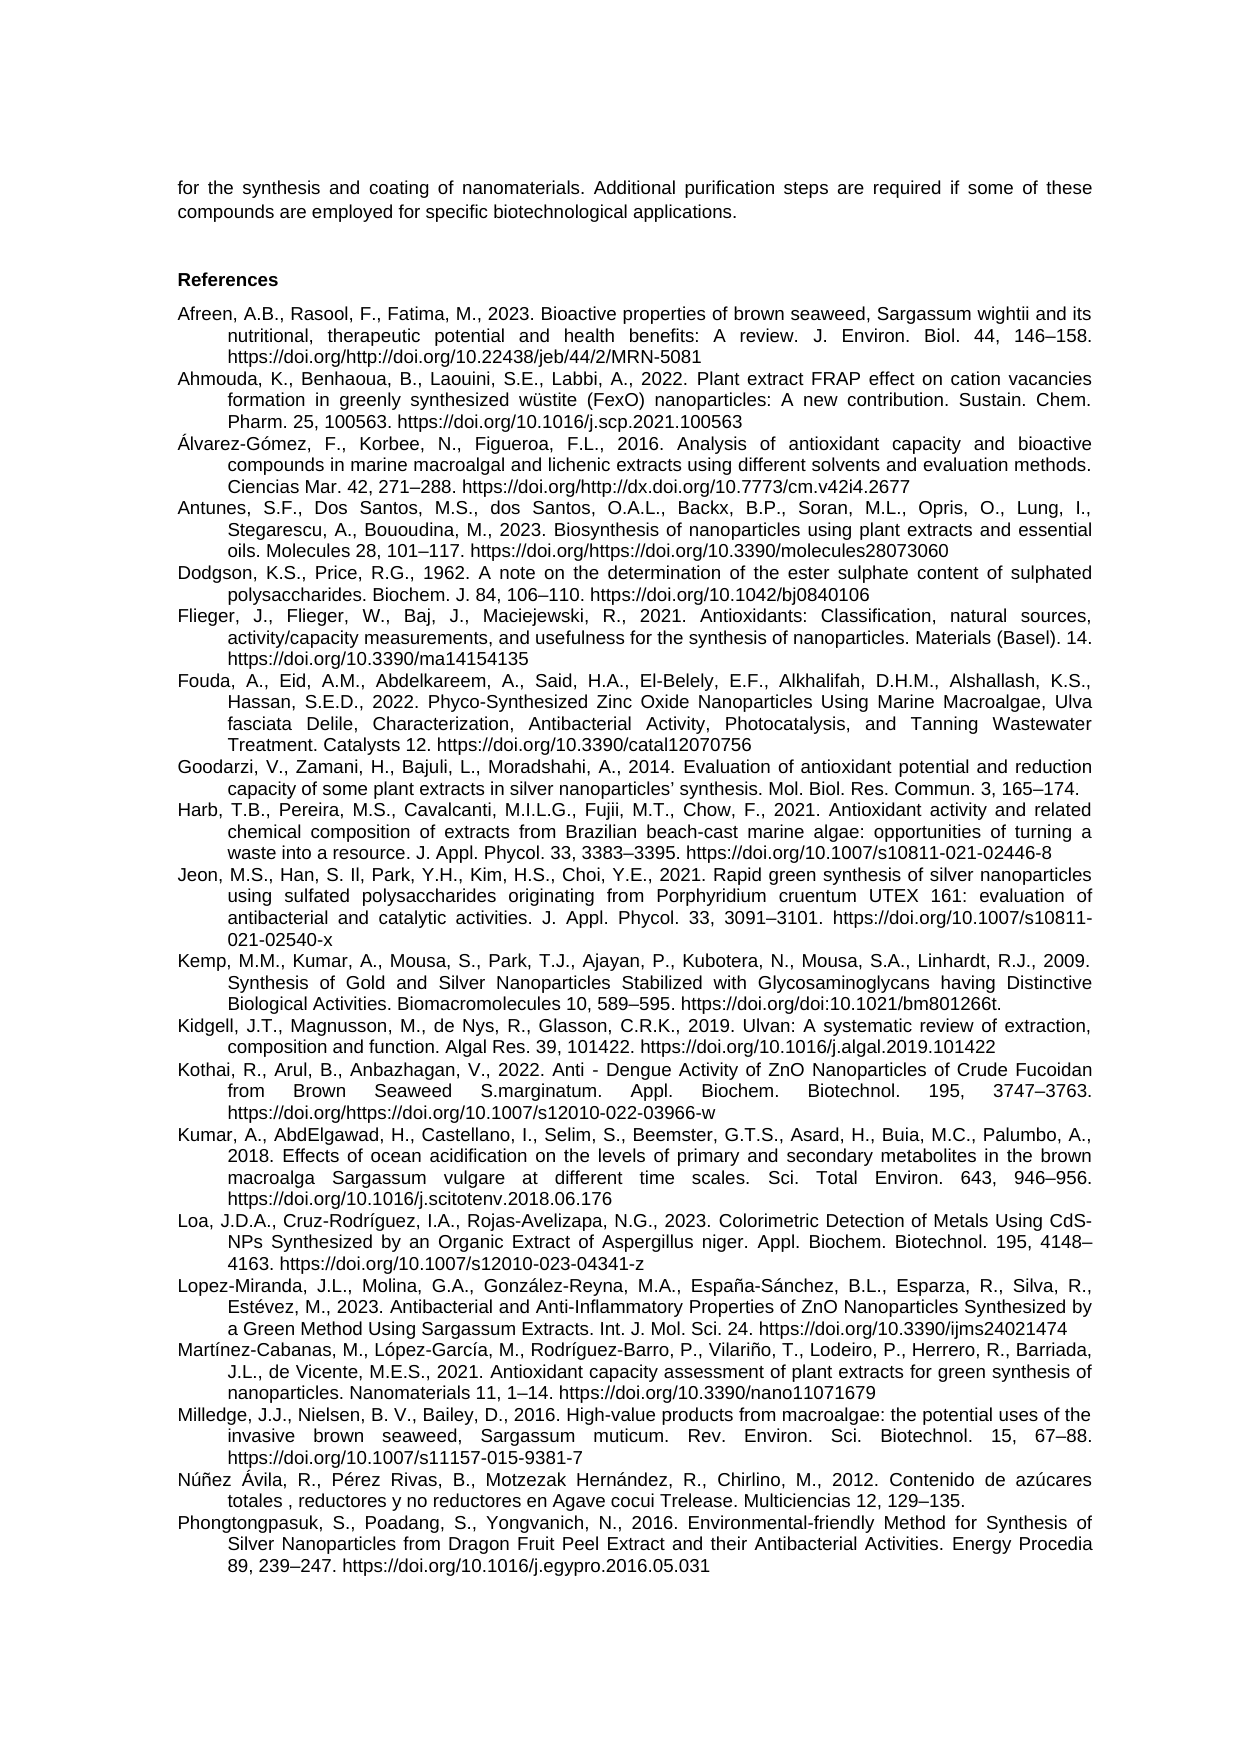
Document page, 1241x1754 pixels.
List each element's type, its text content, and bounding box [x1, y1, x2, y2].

text Loa, J.D.A., Cruz-Rodríguez, I.A., Rojas-Avelizapa, N.G., 2023. Colorimetric Detection of Metals Using CdS-NPs Synthesized by an Organic Extract of Aspergillus niger. Appl. Biochem. Biotechnol. 195, 4148–4163. https://doi.org/10.1007/s12010-023-04341-z [177, 1210, 1092, 1274]
text Núñez Ávila, R., Pérez Rivas, B., Motzezak Hernández, R., Chirlino, M., 2012. Contenido de azúcares totales , reductores y no reductores en Agave cocui Trelease. Multiciencias 12, 129–135. [177, 1468, 1092, 1512]
text Ahmouda, K., Benhaoua, B., Laouini, S.E., Labbi, A., 2022. Plant extract FRAP effect on cation vacancies formation in greenly synthesized wüstite (FexO) nanoparticles: A new contribution. Sustain. Chem. Pharm. 25, 100563. https://doi.org/10.1016/j.scp.2021.100563 [177, 368, 1092, 432]
text Goodarzi, V., Zamani, H., Bajuli, L., Moradshahi, A., 2014. Evaluation of antioxidant potential and reduction capacity of some plant extracts in silver nanoparticles’ synthesis. Mol. Biol. Res. Commun. 3, 165–174. [177, 756, 1092, 799]
text Kemp, M.M., Kumar, A., Mousa, S., Park, T.J., Ajayan, P., Kubotera, N., Mousa, S.A., Linhardt, R.J., 2009. Synthesis of Gold and Silver Nanoparticles Stabilized with Glycosaminoglycans having Distinctive Biological Activities. Biomacromolecules 10, 589–595. https://doi.org/doi:10.1021/bm801266t. [177, 950, 1092, 1014]
text Dodgson, K.S., Price, R.G., 1962. A note on the determination of the ester sulphate content of sulphated polysaccharides. Biochem. J. 84, 106–110. https://doi.org/10.1042/bj0840106 [177, 562, 1092, 605]
text Lopez-Miranda, J.L., Molina, G.A., González-Reyna, M.A., España-Sánchez, B.L., Esparza, R., Silva, R., Estévez, M., 2023. Antibacterial and Anti-Inflammatory Properties of ZnO Nanoparticles Synthesized by a Green Method Using Sargassum Extracts. Int. J. Mol. Sci. 24. https://doi.org/10.3390/ijms24021474 [177, 1274, 1092, 1339]
text Álvarez-Gómez, F., Korbee, N., Figueroa, F.L., 2016. Analysis of antioxidant capacity and bioactive compounds in marine macroalgal and lichenic extracts using different solvents and evaluation methods. Ciencias Mar. 42, 271–288. https://doi.org/http://dx.doi.org/10.7773/cm.v42i4.2677 [177, 432, 1092, 497]
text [177, 177, 1092, 222]
text Afreen, A.B., Rasool, F., Fatima, M., 2023. Bioactive properties of brown seaweed, Sargassum wightii and its nutritional, therapeutic potential and health benefits: A review. J. Environ. Biol. 44, 146–158. https://doi.org/http://doi.org/10.22438/jeb/44/2/MRN-5081 [177, 303, 1092, 368]
text References [177, 269, 1092, 291]
text Phongtongpasuk, S., Poadang, S., Yongvanich, N., 2016. Environmental-friendly Method for Synthesis of Silver Nanoparticles from Dragon Fruit Peel Extract and their Antibacterial Activities. Energy Procedia 89, 239–247. https://doi.org/10.1016/j.egypro.2016.05.031 [177, 1512, 1092, 1576]
text Flieger, J., Flieger, W., Baj, J., Maciejewski, R., 2021. Antioxidants: Classification, natural sources, activity/capacity measurements, and usefulness for the synthesis of nanoparticles. Materials (Basel). 14. https://doi.org/10.3390/ma14154135 [177, 605, 1092, 669]
text Kothai, R., Arul, B., Anbazhagan, V., 2022. Anti ‑ Dengue Activity of ZnO Nanoparticles of Crude Fucoidan from Brown Seaweed S.marginatum. Appl. Biochem. Biotechnol. 195, 3747–3763. https://doi.org/https://doi.org/10.1007/s12010-022-03966-w [177, 1058, 1092, 1123]
text Fouda, A., Eid, A.M., Abdelkareem, A., Said, H.A., El-Belely, E.F., Alkhalifah, D.H.M., Alshallash, K.S., Hassan, S.E.D., 2022. Phyco-Synthesized Zinc Oxide Nanoparticles Using Marine Macroalgae, Ulva fasciata Delile, Characterization, Antibacterial Activity, Photocatalysis, and Tanning Wastewater Treatment. Catalysts 12. https://doi.org/10.3390/catal12070756 [177, 669, 1092, 756]
text Harb, T.B., Pereira, M.S., Cavalcanti, M.I.L.G., Fujii, M.T., Chow, F., 2021. Antioxidant activity and related chemical composition of extracts from Brazilian beach-cast marine algae: opportunities of turning a waste into a resource. J. Appl. Phycol. 33, 3383–3395. https://doi.org/10.1007/s10811-021-02446-8 [177, 799, 1092, 864]
text Milledge, J.J., Nielsen, B. V., Bailey, D., 2016. High-value products from macroalgae: the potential uses of the invasive brown seaweed, Sargassum muticum. Rev. Environ. Sci. Biotechnol. 15, 67–88. https://doi.org/10.1007/s11157-015-9381-7 [177, 1404, 1092, 1468]
text Jeon, M.S., Han, S. Il, Park, Y.H., Kim, H.S., Choi, Y.E., 2021. Rapid green synthesis of silver nanoparticles using sulfated polysaccharides originating from Porphyridium cruentum UTEX 161: evaluation of antibacterial and catalytic activities. J. Appl. Phycol. 33, 3091–3101. https://doi.org/10.1007/s10811-021-02540-x [177, 864, 1092, 950]
text Martínez-Cabanas, M., López-García, M., Rodríguez-Barro, P., Vilariño, T., Lodeiro, P., Herrero, R., Barriada, J.L., de Vicente, M.E.S., 2021. Antioxidant capacity assessment of plant extracts for green synthesis of nanoparticles. Nanomaterials 11, 1–14. https://doi.org/10.3390/nano11071679 [177, 1339, 1092, 1404]
text Kumar, A., AbdElgawad, H., Castellano, I., Selim, S., Beemster, G.T.S., Asard, H., Buia, M.C., Palumbo, A., 2018. Effects of ocean acidification on the levels of primary and secondary metabolites in the brown macroalga Sargassum vulgare at different time scales. Sci. Total Environ. 643, 946–956. https://doi.org/10.1016/j.scitotenv.2018.06.176 [177, 1123, 1092, 1210]
text Antunes, S.F., Dos Santos, M.S., dos Santos, O.A.L., Backx, B.P., Soran, M.L., Opris, O., Lung, I., Stegarescu, A., Bououdina, M., 2023. Biosynthesis of nanoparticles using plant extracts and essential oils. Molecules 28, 101–117. https://doi.org/https://doi.org/10.3390/molecules28073060 [177, 497, 1092, 562]
text Kidgell, J.T., Magnusson, M., de Nys, R., Glasson, C.R.K., 2019. Ulvan: A systematic review of extraction, composition and function. Algal Res. 39, 101422. https://doi.org/10.1016/j.algal.2019.101422 [177, 1014, 1092, 1058]
